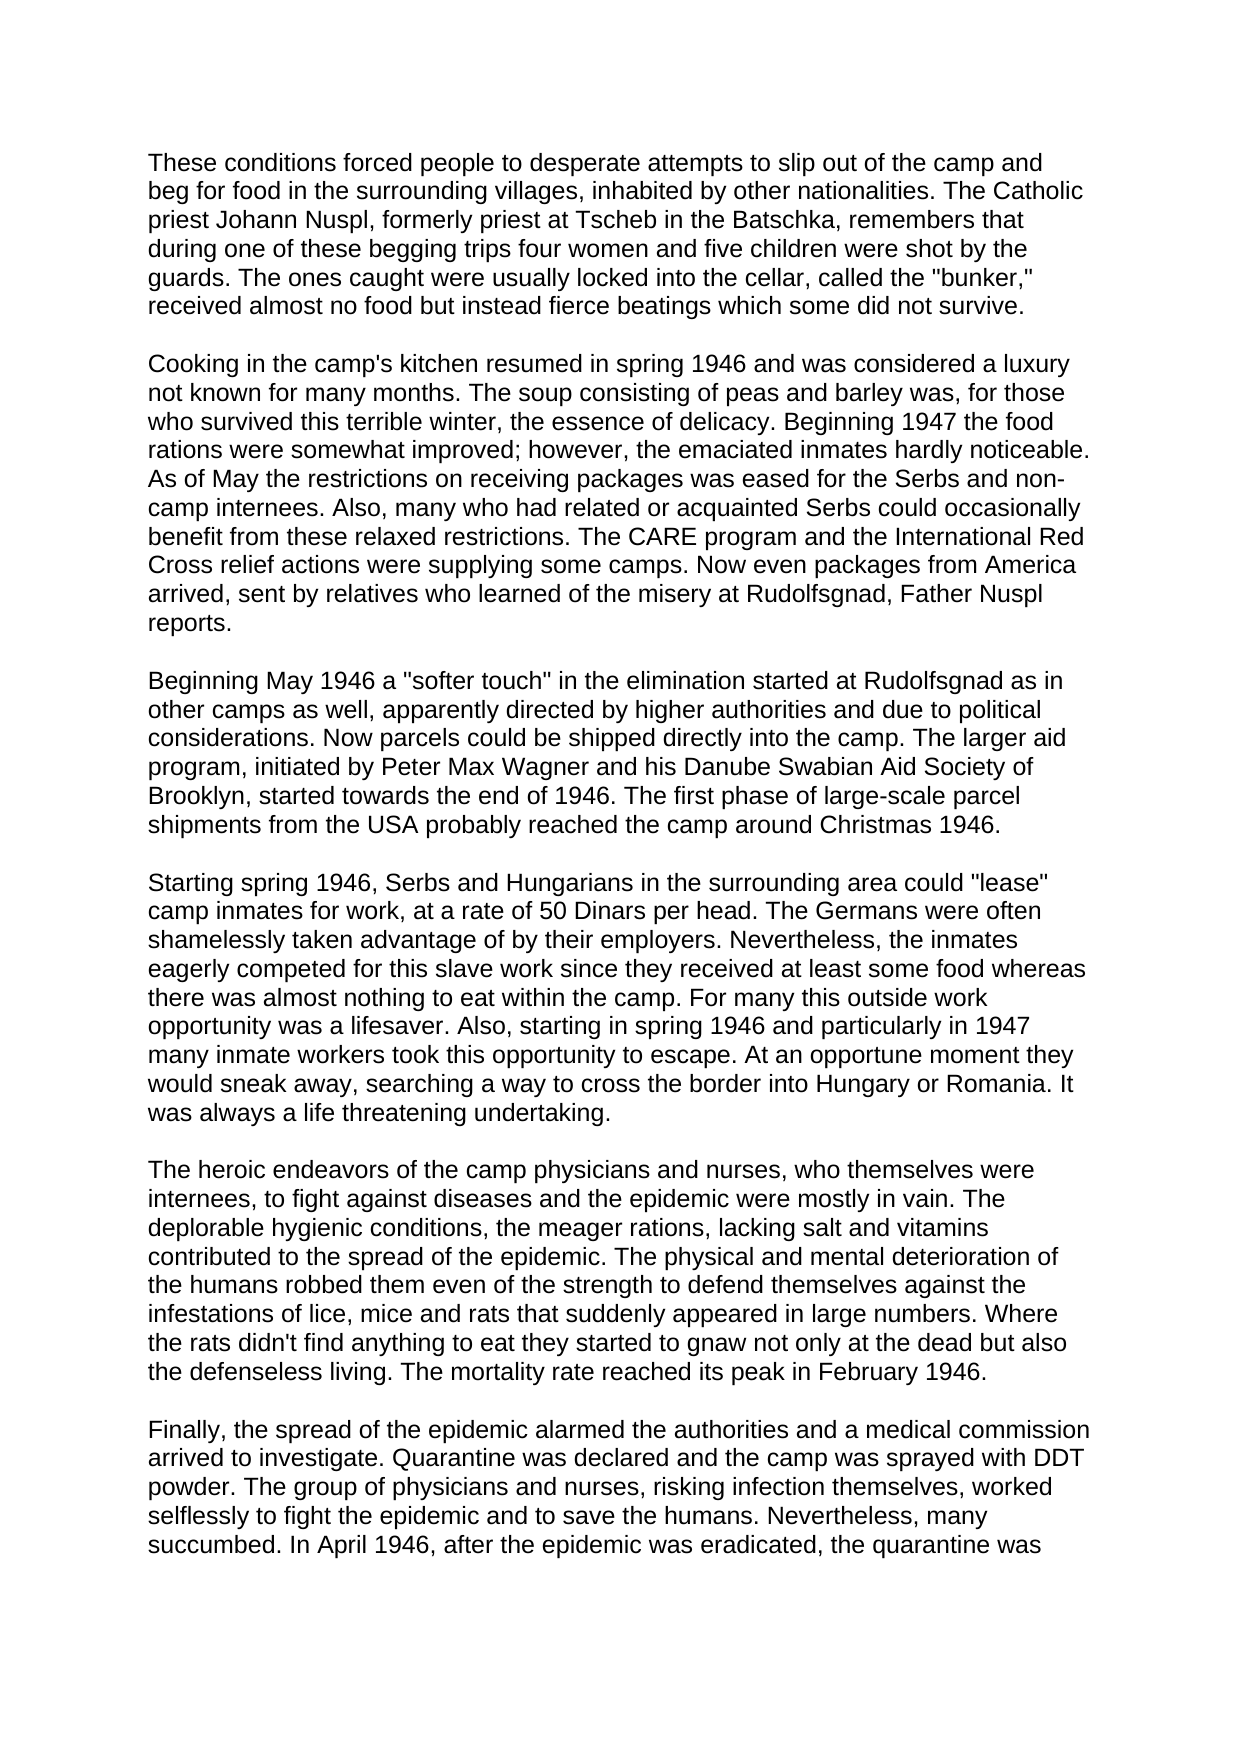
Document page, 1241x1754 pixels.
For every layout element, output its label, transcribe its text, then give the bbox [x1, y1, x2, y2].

text Cooking in the camp's kitchen resumed in spring 1946 and was considered a luxury not known for many months. The soup consisting of peas and barley was, for those who survived this terrible winter, the essence of delicacy. Beginning 1947 the food rations were somewhat improved; however, the emaciated inmates hardly noticeable. As of May the restrictions on receiving packages was eased for the Serbs and non-camp internees. Also, many who had related or acquainted Serbs could occasionally benefit from these relaxed restrictions. The CARE program and the International Red Cross relief actions were supplying some camps. Now even packages from America arrived, sent by relatives who learned of the misery at Rudolfsgnad, Father Nuspl reports. [148, 349, 1093, 637]
text Beginning May 1946 a "softer touch" in the elimination started at Rudolfsgnad as in other camps as well, apparently directed by higher authorities and due to political considerations. Now parcels could be shipped directly into the camp. The larger aid program, initiated by Peter Max Wagner and his Danube Swabian Aid Society of Brooklyn, started towards the end of 1946. The first phase of large-scale parcel shipments from the USA probably reached the camp around Christmas 1946. [148, 666, 1093, 838]
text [148, 1415, 1093, 1558]
text Starting spring 1946, Serbs and Hungarians in the surrounding area could "lease" camp inmates for work, at a rate of 50 Dinars per head. The Germans were often shamelessly taken advantage of by their employers. Nevertheless, the inmates eagerly competed for this slave work since they received at least some food whereas there was almost nothing to eat within the camp. For many this outside work opportunity was a lifesaver. Also, starting in spring 1946 and particularly in 1947 many inmate workers took this opportunity to escape. At an opportune moment they would sneak away, searching a way to cross the border into Hungary or Romania. It was always a life threatening undertaking. [148, 868, 1093, 1126]
text The heroic endeavors of the camp physicians and nurses, who themselves were internees, to fight against diseases and the epidemic were mostly in vain. The deplorable hygienic conditions, the meager rations, lacking salt and vitamins contributed to the spread of the epidemic. The physical and mental deterioration of the humans robbed them even of the strength to defend themselves against the infestations of lice, mice and rats that suddenly appeared in large numbers. Where the rats didn't find anything to eat they started to gnaw not only at the dead but also the defenseless living. The mortality rate reached its peak in February 1946. [148, 1156, 1093, 1386]
text These conditions forced people to desperate attempts to slip out of the camp and beg for food in the surrounding villages, inhabited by other nationalities. The Catholic priest Johann Nuspl, formerly priest at Tscheb in the Batschka, remembers that during one of these begging trips four women and five children were shot by the guards. The ones caught were usually locked into the cellar, called the "bunker," received almost no food but instead fierce beatings which some did not survive. [148, 148, 1093, 320]
